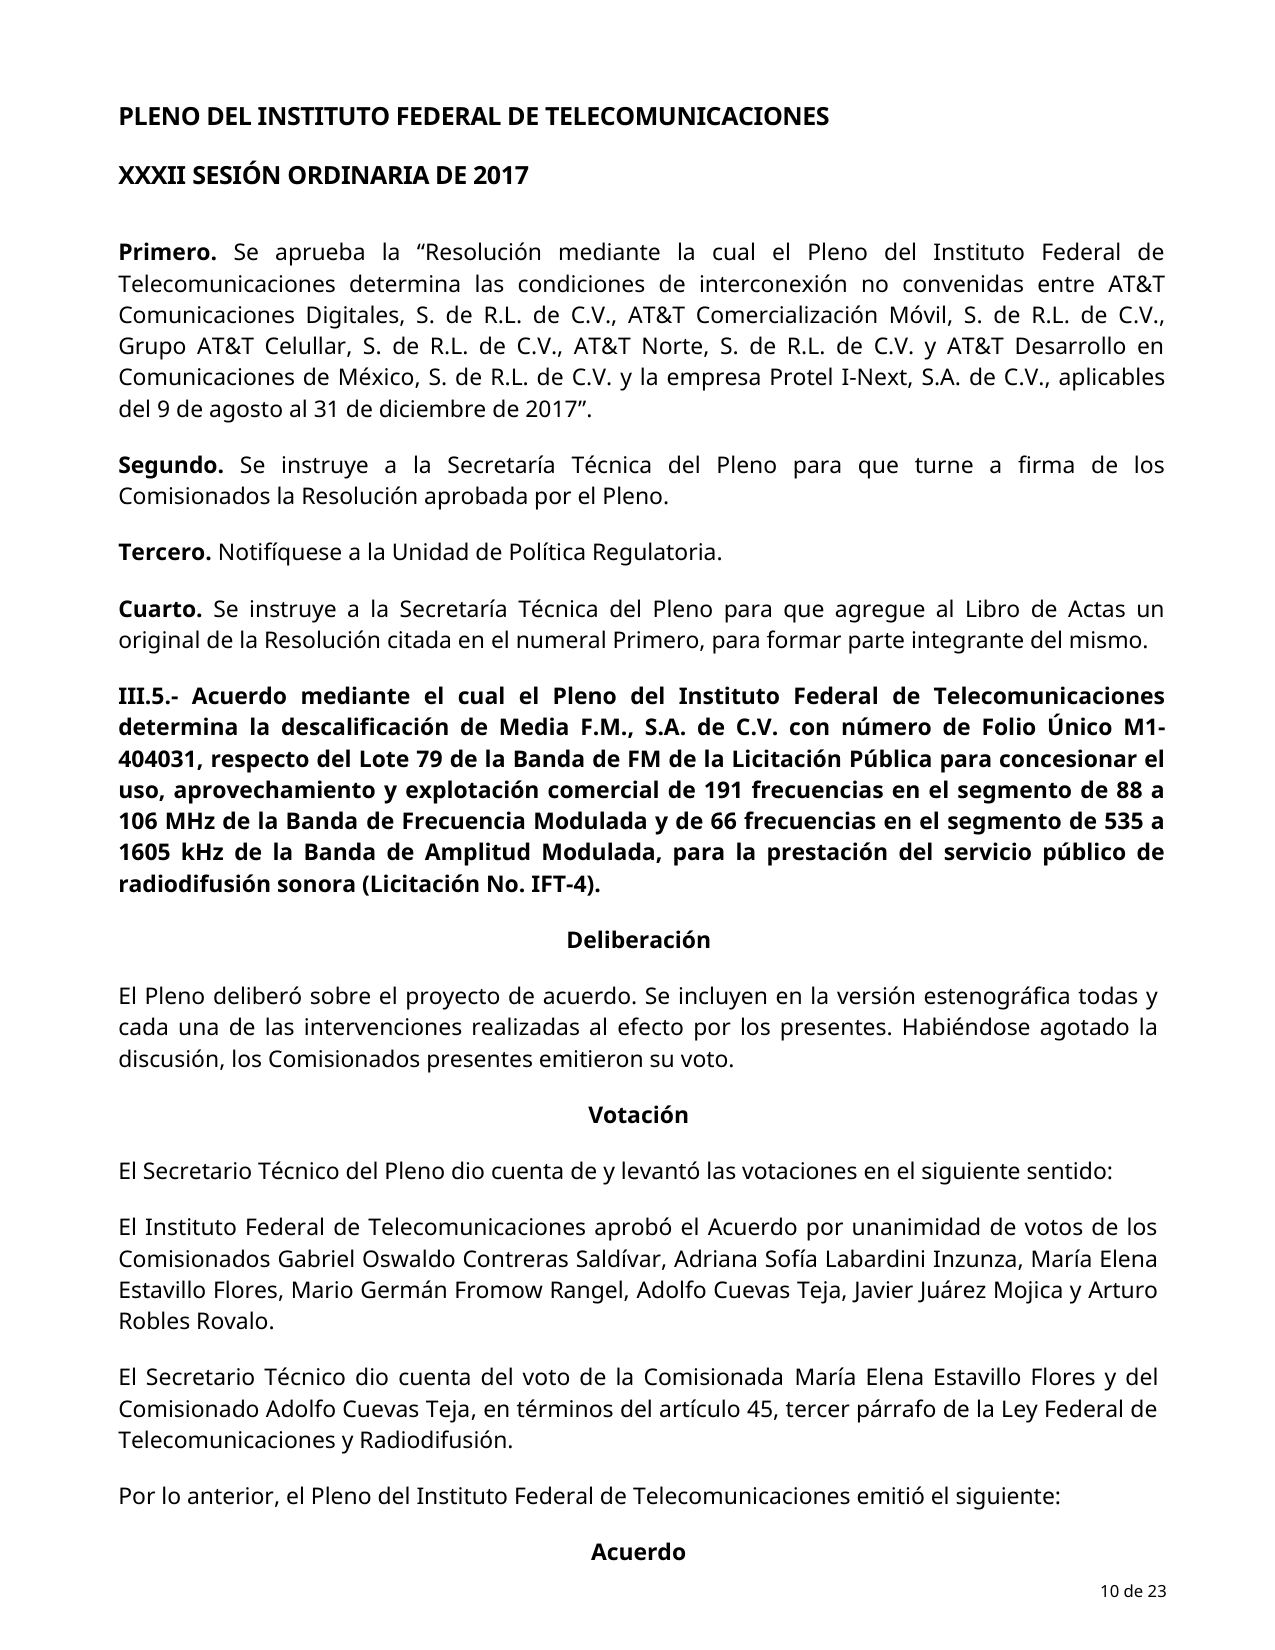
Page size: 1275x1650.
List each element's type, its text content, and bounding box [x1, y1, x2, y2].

list Primero. Se aprueba la “Resolución mediante la cual el Pleno del Instituto Federal de Telecomunicaciones determina las condiciones de interconexión no convenidas entre AT&T Comunicaciones Digitales, S. de R.L. de C.V., AT&T Comercialización Móvil, S. de R.L. de C.V., Grupo AT&T Celullar, S. de R.L. de C.V., AT&T Norte, S. de R.L. de C.V. y AT&T Desarrollo en Comunicaciones de México, S. de R.L. de C.V. y la empresa Protel I-Next, S.A. de C.V., aplicables del 9 de agosto al 31 de diciembre de 2017”. [118, 236, 1166, 424]
text Acuerdo [118, 1536, 1159, 1567]
text III.5.- Acuerdo mediante el cual el Pleno del Instituto Federal de Telecomunicaciones determina la descalificación de Media F.M., S.A. de C.V. con número de Folio Único M1-404031, respecto del Lote 79 de la Banda de FM de la Licitación Pública para concesionar el uso, aprovechamiento y explotación comercial de 191 frecuencias en el segmento de 88 a 106 MHz de la Banda de Frecuencia Modulada y de 66 frecuencias en el segmento de 535 a 1605 kHz de la Banda de Amplitud Modulada, para la prestación del servicio público de radiodifusión sonora (Licitación No. IFT-4). [118, 680, 1166, 899]
text Por lo anterior, el Pleno del Instituto Federal de Telecomunicaciones emitió el siguiente: [118, 1480, 1159, 1511]
text Segundo. Se instruye a la Secretaría Técnica del Pleno para que turne a firma de los Comisionados la Resolución aprobada por el Pleno. [118, 449, 1166, 511]
text El Instituto Federal de Telecomunicaciones aprobó el Acuerdo por unanimidad de votos de los Comisionados Gabriel Oswaldo Contreras Saldívar, Adriana Sofía Labardini Inzunza, María Elena Estavillo Flores, Mario Germán Fromow Rangel, Adolfo Cuevas Teja, Javier Juárez Mojica y Arturo Robles Rovalo. [118, 1211, 1159, 1336]
text Votación [118, 1099, 1159, 1130]
text El Pleno deliberó sobre el proyecto de acuerdo. Se incluyen en la versión estenográfica todas y cada una de las intervenciones realizadas al efecto por los presentes. Habiéndose agotado la discusión, los Comisionados presentes emitieron su voto. [118, 980, 1159, 1074]
text El Secretario Técnico del Pleno dio cuenta de y levantó las votaciones en el siguiente sentido: [118, 1155, 1159, 1186]
text Tercero. Notifíquese a la Unidad de Política Regulatoria. [118, 536, 1166, 567]
text El Secretario Técnico dio cuenta del voto de la Comisionada María Elena Estavillo Flores y del Comisionado Adolfo Cuevas Teja, en términos del artículo 45, tercer párrafo de la Ley Federal de Telecomunicaciones y Radiodifusión. [118, 1361, 1159, 1455]
text Deliberación [118, 924, 1159, 955]
text Cuarto. Se instruye a la Secretaría Técnica del Pleno para que agregue al Libro de Actas un original de la Resolución citada en el numeral Primero, para formar parte integrante del mismo. [118, 592, 1166, 655]
